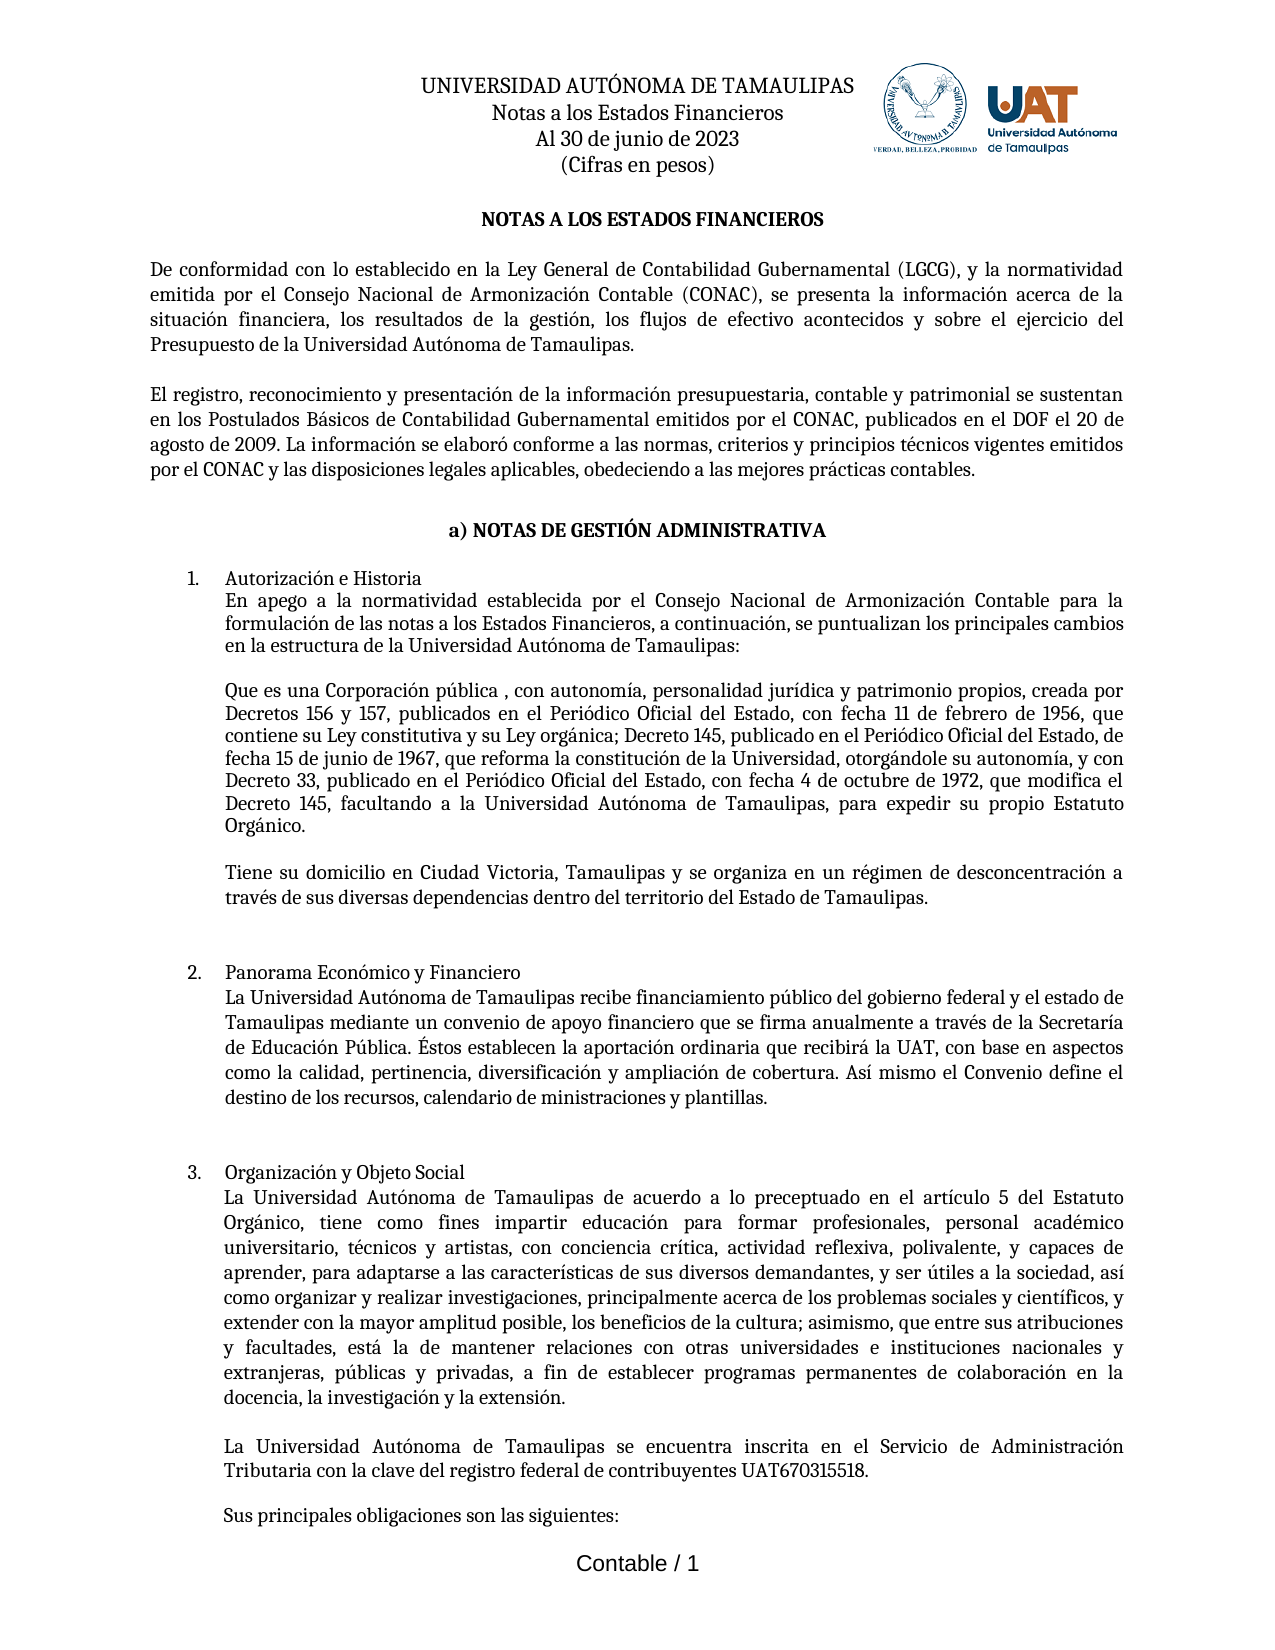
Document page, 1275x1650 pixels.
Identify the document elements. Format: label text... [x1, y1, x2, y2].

text El registro, reconocimiento y presentación de la información presupuestaria, contable y patrimonial se sustentan en los Postulados Básicos de Contabilidad Gubernamental emitidos por el CONAC, publicados en el DOF el 20 de agosto de 2009. La información se elaboró conforme a las normas, criterios y principios técnicos vigentes emitidos por el CONAC y las disposiciones legales aplicables, obedeciendo a las mejores prácticas contables. [150, 382, 1125, 482]
text a) NOTAS DE GESTIÓN ADMINISTRATIVA [150, 517, 1125, 542]
text La Universidad Autónoma de Tamaulipas de acuerdo a lo preceptuado en el artículo 5 del Estatuto Orgánico, tiene como fines impartir educación para formar profesionales, personal académico universitario, técnicos y artistas, con conciencia crítica, actividad reflexiva, polivalente, y capaces de aprender, para adaptarse a las características de sus diversos demandantes, y ser útiles a la sociedad, así como organizar y realizar investigaciones, principalmente acerca de los problemas sociales y científicos, y extender con la mayor amplitud posible, los beneficios de la cultura; asimismo, que entre sus atribuciones y facultades, está la de mantener relaciones con otras universidades e instituciones nacionales y extranjeras, públicas y privadas, a fin de establecer programas permanentes de colaboración en la docencia, la investigación y la extensión. [224, 1185, 1125, 1410]
picture [848, 53, 1125, 171]
list Autorización e Historia [187, 567, 1125, 590]
text La Universidad Autónoma de Tamaulipas se encuentra inscrita en el Servicio de Administración Tributaria con la clave del registro federal de contribuyentes UAT670315518. [224, 1435, 1125, 1483]
list La Universidad Autónoma de Tamaulipas recibe financiamiento público del gobierno federal y el estado de Tamaulipas mediante un convenio de apoyo financiero que se firma anualmente a través de la Secretaría de Educación Pública. Éstos establecen la aportación ordinaria que recibirá la UAT, con base en aspectos como la calidad, pertinencia, diversificación y ampliación de cobertura. Así mismo el Convenio define el destino de los recursos, calendario de ministraciones y plantillas. [225, 985, 1125, 1110]
text En apego a la normatividad establecida por el Consejo Nacional de Armonización Contable para la formulación de las notas a los Estados Financieros, a continuación, se puntualizan los principales cambios en la estructura de la Universidad Autónoma de Tamaulipas: [225, 590, 1125, 657]
text De conformidad con lo establecido en la Ley General de Contabilidad Gubernamental (LGCG), y la normatividad emitida por el Consejo Nacional de Armonización Contable (CONAC), se presenta la información acerca de la situación financiera, los resultados de la gestión, los flujos de efectivo acontecidos y sobre el ejercicio del Presupuesto de la Universidad Autónoma de Tamaulipas. [150, 257, 1125, 357]
list Panorama Económico y Financiero [187, 960, 1125, 985]
list Organización y Objeto Social [187, 1160, 1125, 1185]
text Que es una Corporación pública , con autonomía, personalidad jurídica y patrimonio propios, creada por Decretos 156 y 157, publicados en el Periódico Oficial del Estado, con fecha 11 de febrero de 1956, que contiene su Ley constitutiva y su Ley orgánica; Decreto 145, publicado en el Periódico Oficial del Estado, de fecha 15 de junio de 1967, que reforma la constitución de la Universidad, otorgándole su autonomía, y con Decreto 33, publicado en el Periódico Oficial del Estado, con fecha 4 de octubre de 1972, que modifica el Decreto 145, facultando a la Universidad Autónoma de Tamaulipas, para expedir su propio Estatuto Orgánico. [225, 680, 1125, 837]
text Sus principales obligaciones son las siguientes: [150, 1503, 1125, 1527]
text Tiene su domicilio en Ciudad Victoria, Tamaulipas y se organiza en un régimen de desconcentración a través de sus diversas dependencias dentro del territorio del Estado de Tamaulipas. [225, 860, 1125, 910]
text NOTAS A LOS ESTADOS FINANCIEROS [150, 207, 1125, 232]
